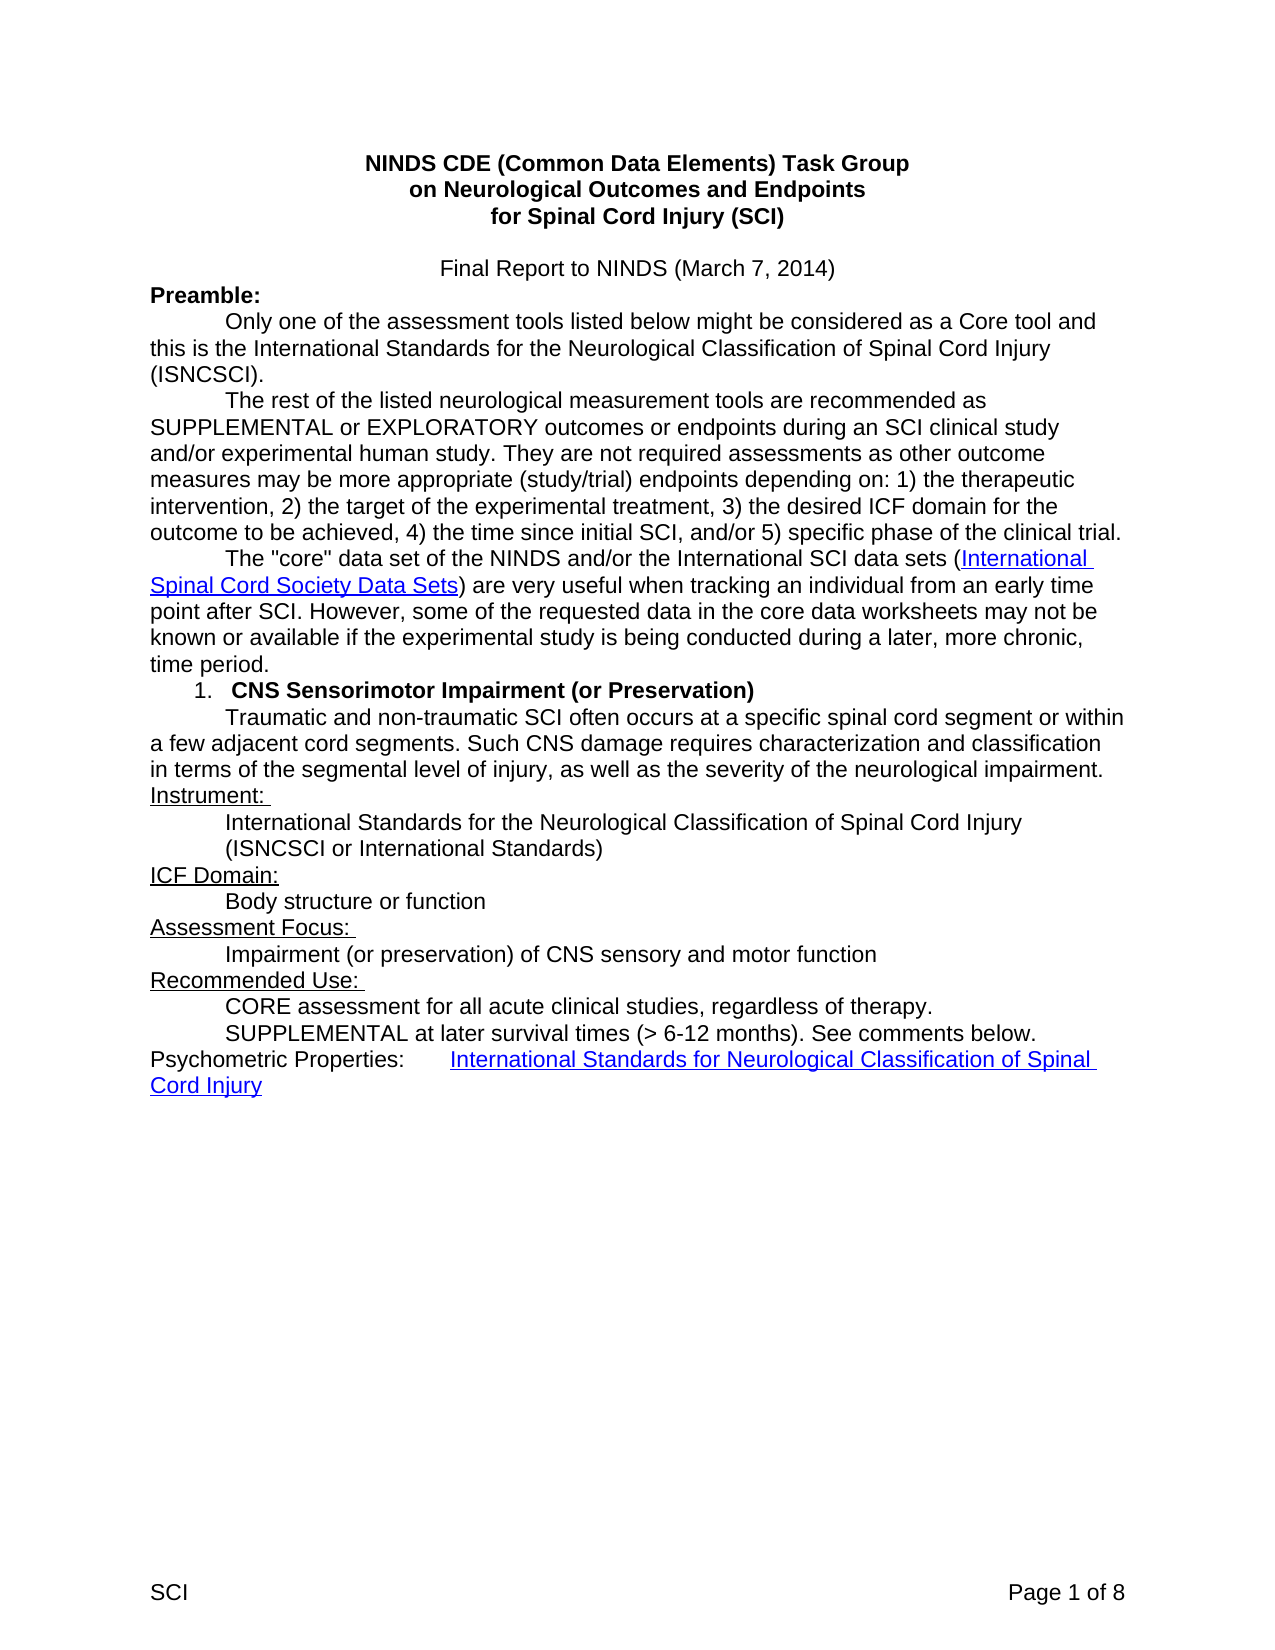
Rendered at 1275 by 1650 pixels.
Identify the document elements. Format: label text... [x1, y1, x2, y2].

text Psychometric Properties: International Standards for Neurological Classification of Spinal Cord Injury [150, 1046, 1125, 1099]
text The "core" data set of the NINDS and/or the International SCI data sets (International Spinal Cord Society Data Sets) are very useful when tracking an individual from an early time point after SCI. However, some of the requested data in the core data worksheets may not be known or available if the experimental study is being conducted during a later, more chronic, time period. [150, 545, 1125, 677]
subtitle CNS Sensorimotor Impairment (or Preservation) [194, 677, 1125, 703]
text Impairment (or preservation) of CNS sensory and motor function [150, 941, 1125, 967]
text Body structure or function [150, 888, 1125, 914]
text International Standards for the Neurological Classification of Spinal Cord Injury (ISNCSCI or International Standards) [150, 809, 1125, 862]
text CORE assessment for all acute clinical studies, regardless of therapy. SUPPLEMENTAL at later survival times (> 6-12 months). See comments below. [150, 993, 1125, 1046]
subtitle ICF Domain: [150, 862, 1125, 888]
subtitle Preamble: [150, 282, 1125, 308]
text Traumatic and non-traumatic SCI often occurs at a specific spinal cord segment or within a few adjacent cord segments. Such CNS damage requires characterization and classification in terms of the segmental level of injury, as well as the severity of the neurological impairment. [150, 703, 1125, 782]
text Final Report to NINDS (March 7, 2014) [150, 255, 1125, 282]
text The rest of the listed neurological measurement tools are recommended as SUPPLEMENTAL or EXPLORATORY outcomes or endpoints during an SCI clinical study and/or experimental human study. They are not required assessments as other outcome measures may be more appropriate (study/trial) endpoints depending on: 1) the therapeutic intervention, 2) the target of the experimental treatment, 3) the desired ICF domain for the outcome to be achieved, 4) the time since initial SCI, and/or 5) specific phase of the clinical trial. [150, 387, 1125, 545]
subtitle NINDS CDE (Common Data Elements) Task Group [150, 150, 1125, 176]
subtitle for Spinal Cord Injury (SCI) [150, 203, 1125, 229]
text Only one of the assessment tools listed below might be considered as a Core tool and this is the International Standards for the Neurological Classification of Spinal Cord Injury (ISNCSCI). [150, 308, 1125, 387]
subtitle on Neurological Outcomes and Endpoints [150, 176, 1125, 203]
subtitle Assessment Focus: [150, 914, 1125, 941]
subtitle Recommended Use: [150, 967, 1125, 993]
subtitle Instrument: [150, 782, 1125, 809]
